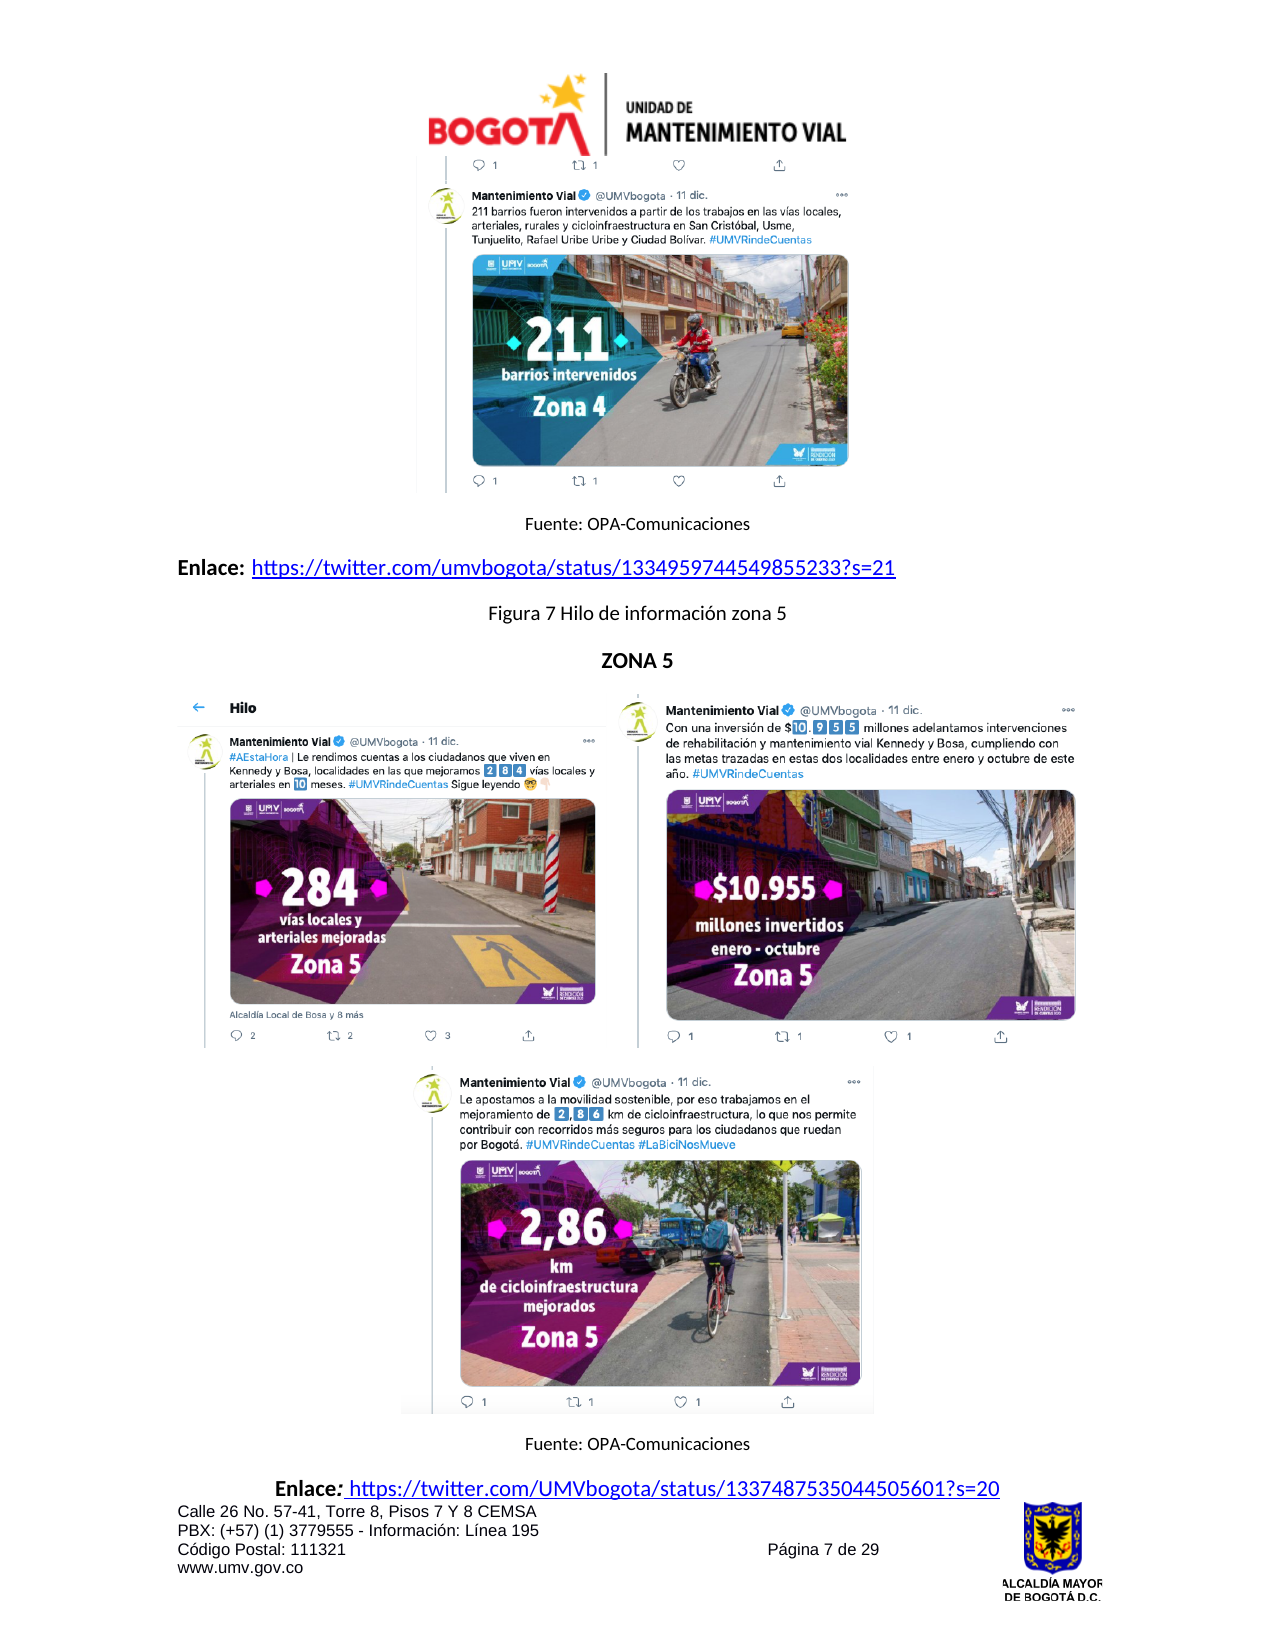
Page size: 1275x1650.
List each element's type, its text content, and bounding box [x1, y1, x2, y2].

text Figura 7 Hilo de información zona 5 [177, 600, 1098, 625]
picture [1000, 1502, 1102, 1600]
text ZONA 5 [177, 646, 1098, 674]
text Fuente: OPA-Comunicaciones [177, 512, 1098, 535]
text Fuente: OPA-Comunicaciones [177, 1432, 1098, 1455]
text Enlace: https://twitter.com/UMVbogota/status/1337487535044505601?s=20 [177, 1474, 1098, 1502]
text Enlace: https://twitter.com/umvbogota/status/1334959744549855233?s=21 [177, 553, 1098, 581]
picture [416, 73, 859, 493]
picture [177, 693, 1087, 1048]
picture [401, 1066, 874, 1414]
